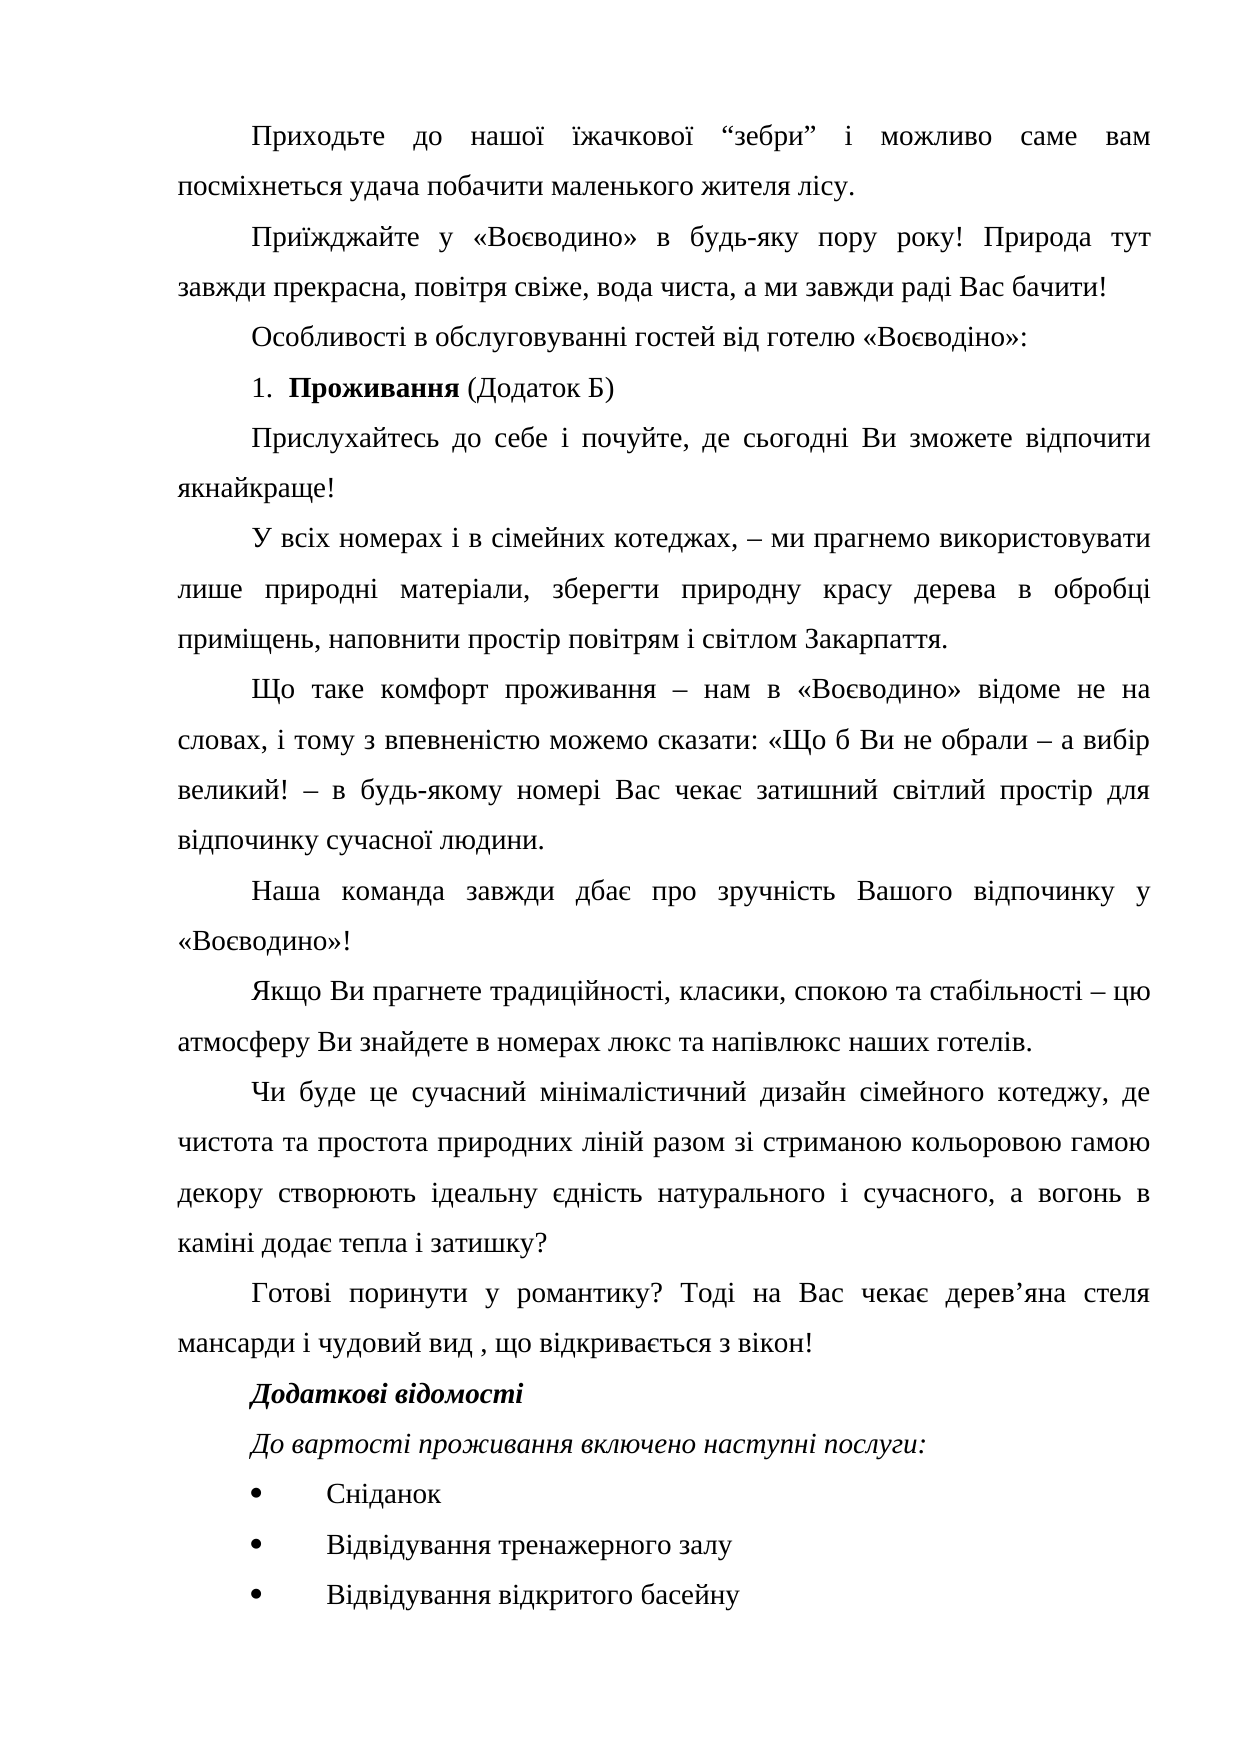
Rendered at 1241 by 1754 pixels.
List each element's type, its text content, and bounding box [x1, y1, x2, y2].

text Якщо Ви прагнете традиційності, класики, спокою та стабільності – цю атмосферу Ви знайдете в номерах люкс та напівлюкс наших готелів. [177, 973, 1152, 1057]
list Прислухайтесь до себе і почуйте, де сьогодні Ви зможете відпочити якнайкраще! [177, 420, 1152, 504]
list Проживання (Додаток Б) [251, 370, 1152, 403]
list У всіх номерах і в сімейних котеджах, – ми прагнемо використовувати лише природні матеріали, зберегти природну красу дерева в обробці приміщень, наповнити простір повітрям і світлом Закарпаття. [177, 521, 1152, 655]
text Готові поринути у романтику? Тоді на Вас чекає дерев’яна стеля мансарди і чудовий вид , що відкривається з вікон! [177, 1275, 1152, 1359]
list Відвідування тренажерного залу [251, 1527, 1152, 1561]
text До вартості проживання включено наступні послуги: [177, 1426, 1152, 1460]
text Чи буде це сучасний мінімалістичний дизайн сімейного котеджу, де чистота та простота природних ліній разом зі стриманою кольоровою гамою декору створюють ідеальну єдність натурального і сучасного, а вогонь в каміні додає тепла і затишку? [177, 1074, 1152, 1258]
text Особливості в обслуговуванні гостей від готелю «Воєводіно»: [177, 319, 1152, 353]
list Що таке комфорт проживання – нам в «Воєводино» відоме не на словах, і тому з впевненістю можемо сказати: «Що б Ви не обрали – а вибір великий! – в будь-якому номері Вас чекає затишний світлий простір для відпочинку сучасної людини. [177, 672, 1152, 856]
text Приїжджайте у «Воєводино» в будь-яку пору року! Природа тут завжди прекрасна, повітря свіже, вода чиста, а ми завжди раді Вас бачити! [177, 219, 1152, 303]
text Приходьте до нашої їжачкової “зебри” і можливо саме вам посміхнеться удача побачити маленького жителя лісу. [177, 118, 1152, 202]
text Додаткові відомості [177, 1376, 1152, 1409]
text Наша команда завжди дбає про зручність Вашого відпочинку у «Воєводино»! [177, 873, 1152, 957]
list Відвідування відкритого басейну [251, 1577, 1152, 1611]
list Сніданок [251, 1477, 1152, 1510]
